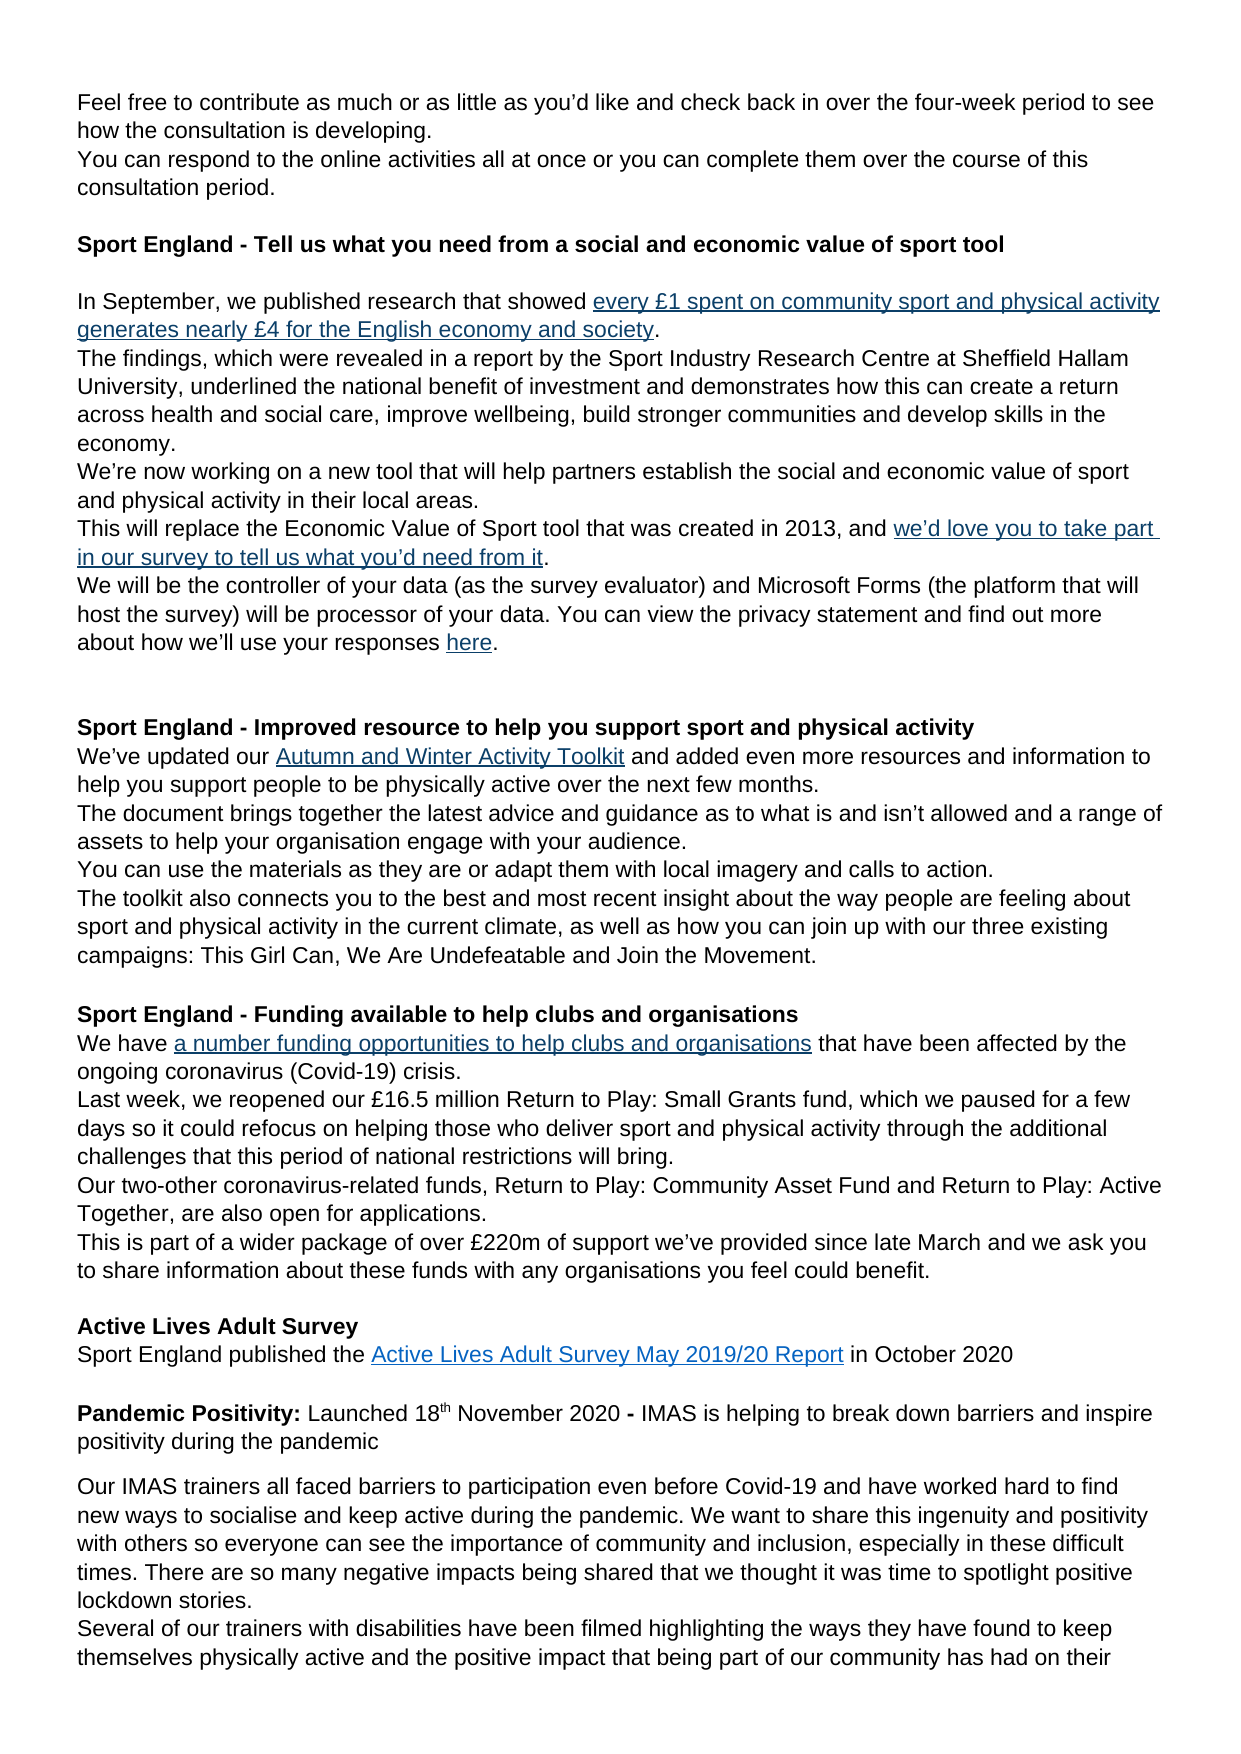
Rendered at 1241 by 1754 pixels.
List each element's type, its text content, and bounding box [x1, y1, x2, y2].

text Sport England published the Active Lives Adult Survey May 2019/20 Report in October 2020 [77, 1341, 1163, 1367]
text In September, we published research that showed every £1 spent on community sport and physical activity generates nearly £4 for the English economy and society. The findings, which were revealed in a report by the Sport Industry Research Centre at Sheffield Hallam University, underlined the national benefit of investment and demonstrates how this can create a return across health and social care, improve wellbeing, build stronger communities and develop skills in the economy. We’re now working on a new tool that will help partners establish the social and economic value of sport and physical activity in their local areas. This will replace the Economic Value of Sport tool that was created in 2013, and we’d love you to take part in our survey to tell us what you’d need from it. We will be the controller of your data (as the survey evaluator) and Microsoft Forms (the platform that will host the survey) will be processor of your data. You can view the privacy statement and find out more about how we’ll use your responses here. [77, 288, 1163, 655]
text Active Lives Adult Survey [77, 1313, 1163, 1339]
text Sport England - Improved resource to help you support sport and physical activity We’ve updated our Autumn and Winter Activity Toolkit and added even more resources and information to help you support people to be physically active over the next few months. The document brings together the latest advice and guidance as to what is and isn’t allowed and a range of assets to help your organisation engage with your audience. You can use the materials as they are or adapt them with local imagery and calls to action. The toolkit also connects you to the best and most recent insight about the way people are feeling about sport and physical activity in the current climate, as well as how you can join up with our three existing campaigns: This Girl Can, We Are Undefeatable and Join the Movement. [77, 714, 1163, 968]
text Pandemic Positivity: Launched 18th November 2020 - IMAS is helping to break down barriers and inspire positivity during the pandemic [77, 1400, 1163, 1454]
text Sport England - Tell us what you need from a social and economic value of sport tool [77, 231, 1163, 257]
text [77, 1473, 1163, 1670]
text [77, 89, 1163, 200]
text Sport England - Funding available to help clubs and organisations We have a number funding opportunities to help clubs and organisations that have been affected by the ongoing coronavirus (Covid-19) crisis. Last week, we reopened our £16.5 million Return to Play: Small Grants fund, which we paused for a few days so it could refocus on helping those who deliver sport and physical activity through the additional challenges that this period of national restrictions will bring. Our two-other coronavirus-related funds, Return to Play: Community Asset Fund and Return to Play: Active Together, are also open for applications. This is part of a wider package of over £220m of support we’ve provided since late March and we ask you to share information about these funds with any organisations you feel could benefit. [77, 999, 1163, 1283]
